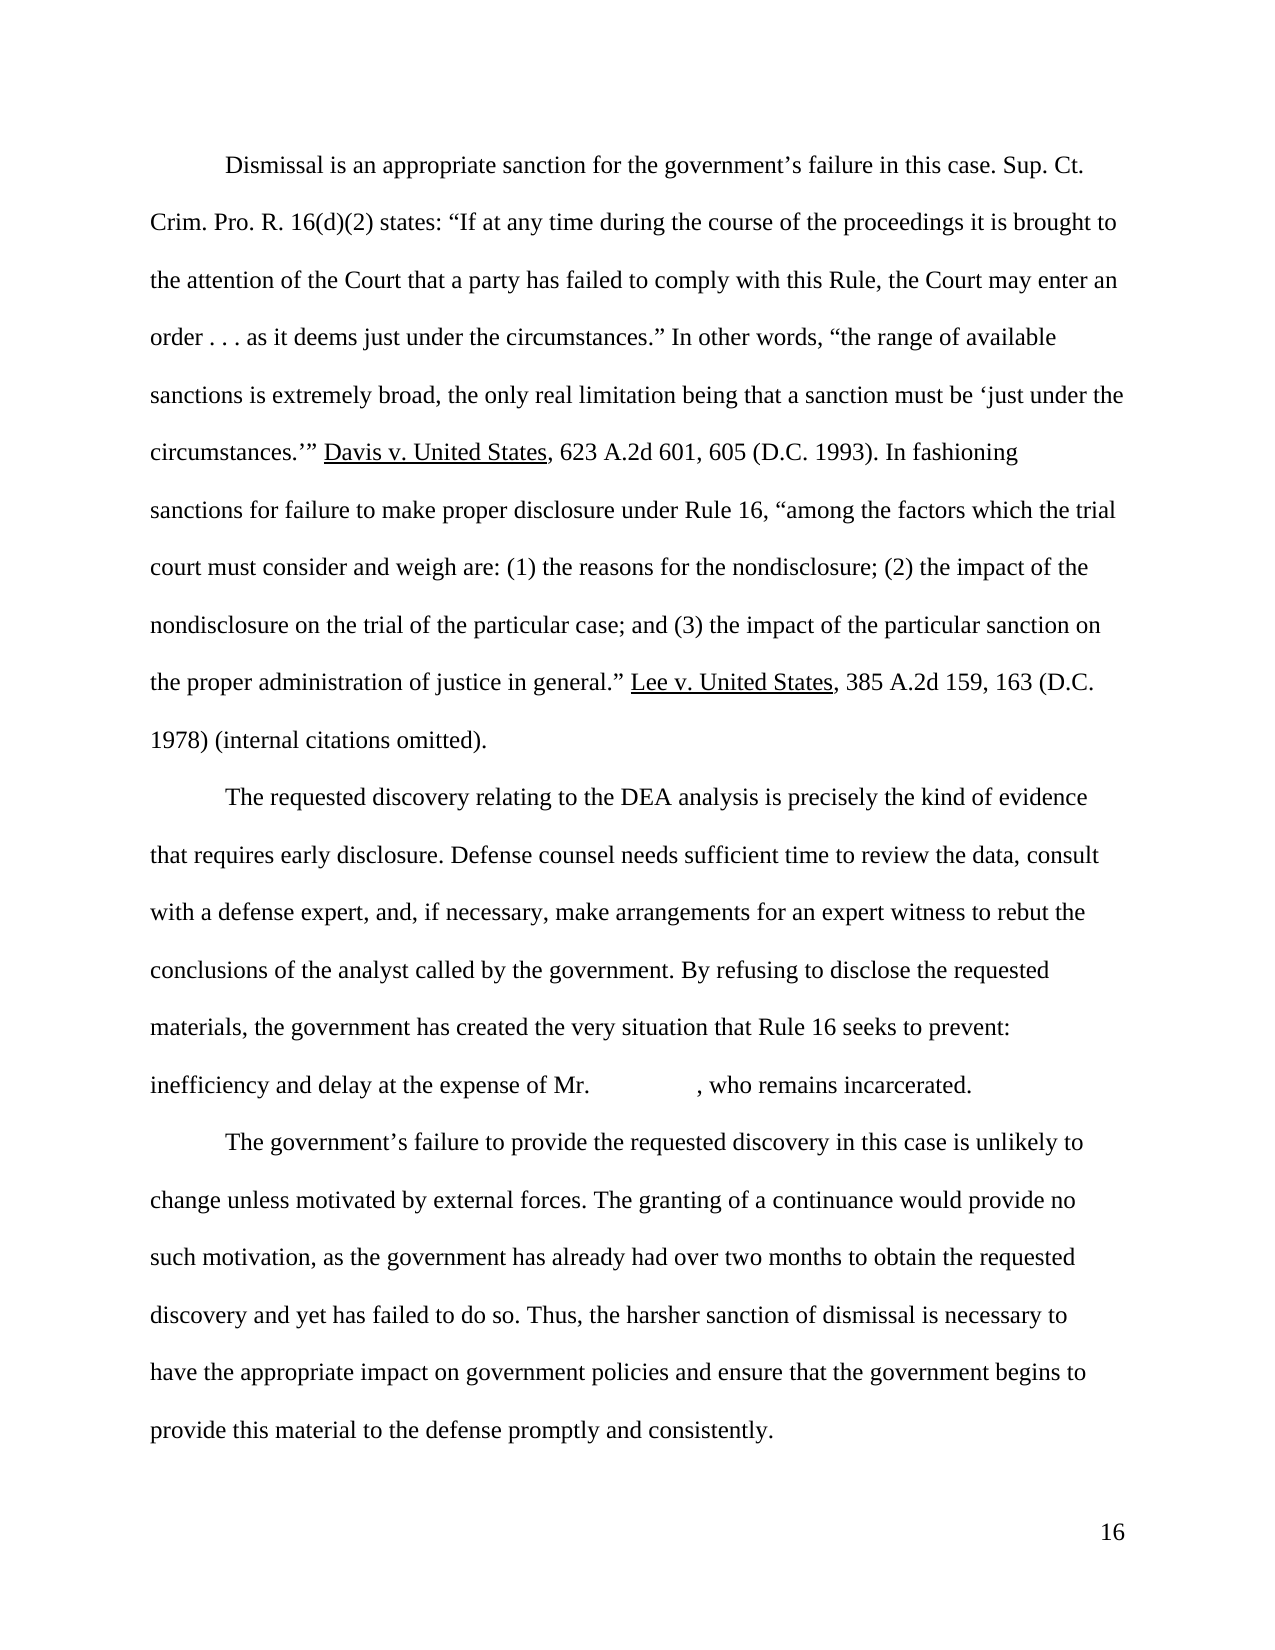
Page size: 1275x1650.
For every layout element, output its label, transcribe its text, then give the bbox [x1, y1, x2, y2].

text 1978) (internal citations omitted). [150, 725, 1137, 754]
text The government’s failure to provide the requested discovery in this case is unlikely to change unless motivated by external forces. The granting of a continuance would provide no such motivation, as the government has already had over two months to obtain the requested discovery and yet has failed to do so. Thus, the harsher sanction of dismissal is necessary to have the appropriate impact on government policies and ensure that the government begins to provide this material to the defense promptly and consistently. [150, 1127, 1089, 1444]
text Crim. Pro. R. 16(d)(2) states: “If at any time during the course of the proceedings it is brought to the attention of the Court that a party has failed to comply with this Rule, the Court may enter an order . . . as it deems just under the circumstances.” In other words, “the range of available sanctions is extremely broad, the only real limitation being that a sanction must be ‘just under the circumstances.’” Davis v. United States, 623 A.2d 601, 605 (D.C. 1993). In fashioning [150, 207, 1126, 466]
text sanctions for failure to make proper disclosure under Rule 16, “among the factors which the trial court must consider and weigh are: (1) the reasons for the nondisclosure; (2) the impact of the nondisclosure on the trial of the particular case; and (3) the impact of the particular sanction on the proper administration of justice in general.” Lee v. United States, 385 A.2d 159, 163 (D.C. [150, 495, 1127, 696]
text The requested discovery relating to the DEA analysis is precisely the kind of evidence that requires early disclosure. Defense counsel needs sufficient time to review the data, consult with a defense expert, and, if necessary, make arrangements for an expert witness to rebut the conclusions of the analyst called by the government. By refusing to disclose the requested materials, the government has created the very situation that Rule 16 seeks to prevent: inefficiency and delay at the expense of Mr. , who remains incarcerated. [150, 782, 1105, 1099]
text Dismissal is an appropriate sanction for the government’s failure in this case. Sup. Ct. [225, 150, 1137, 179]
